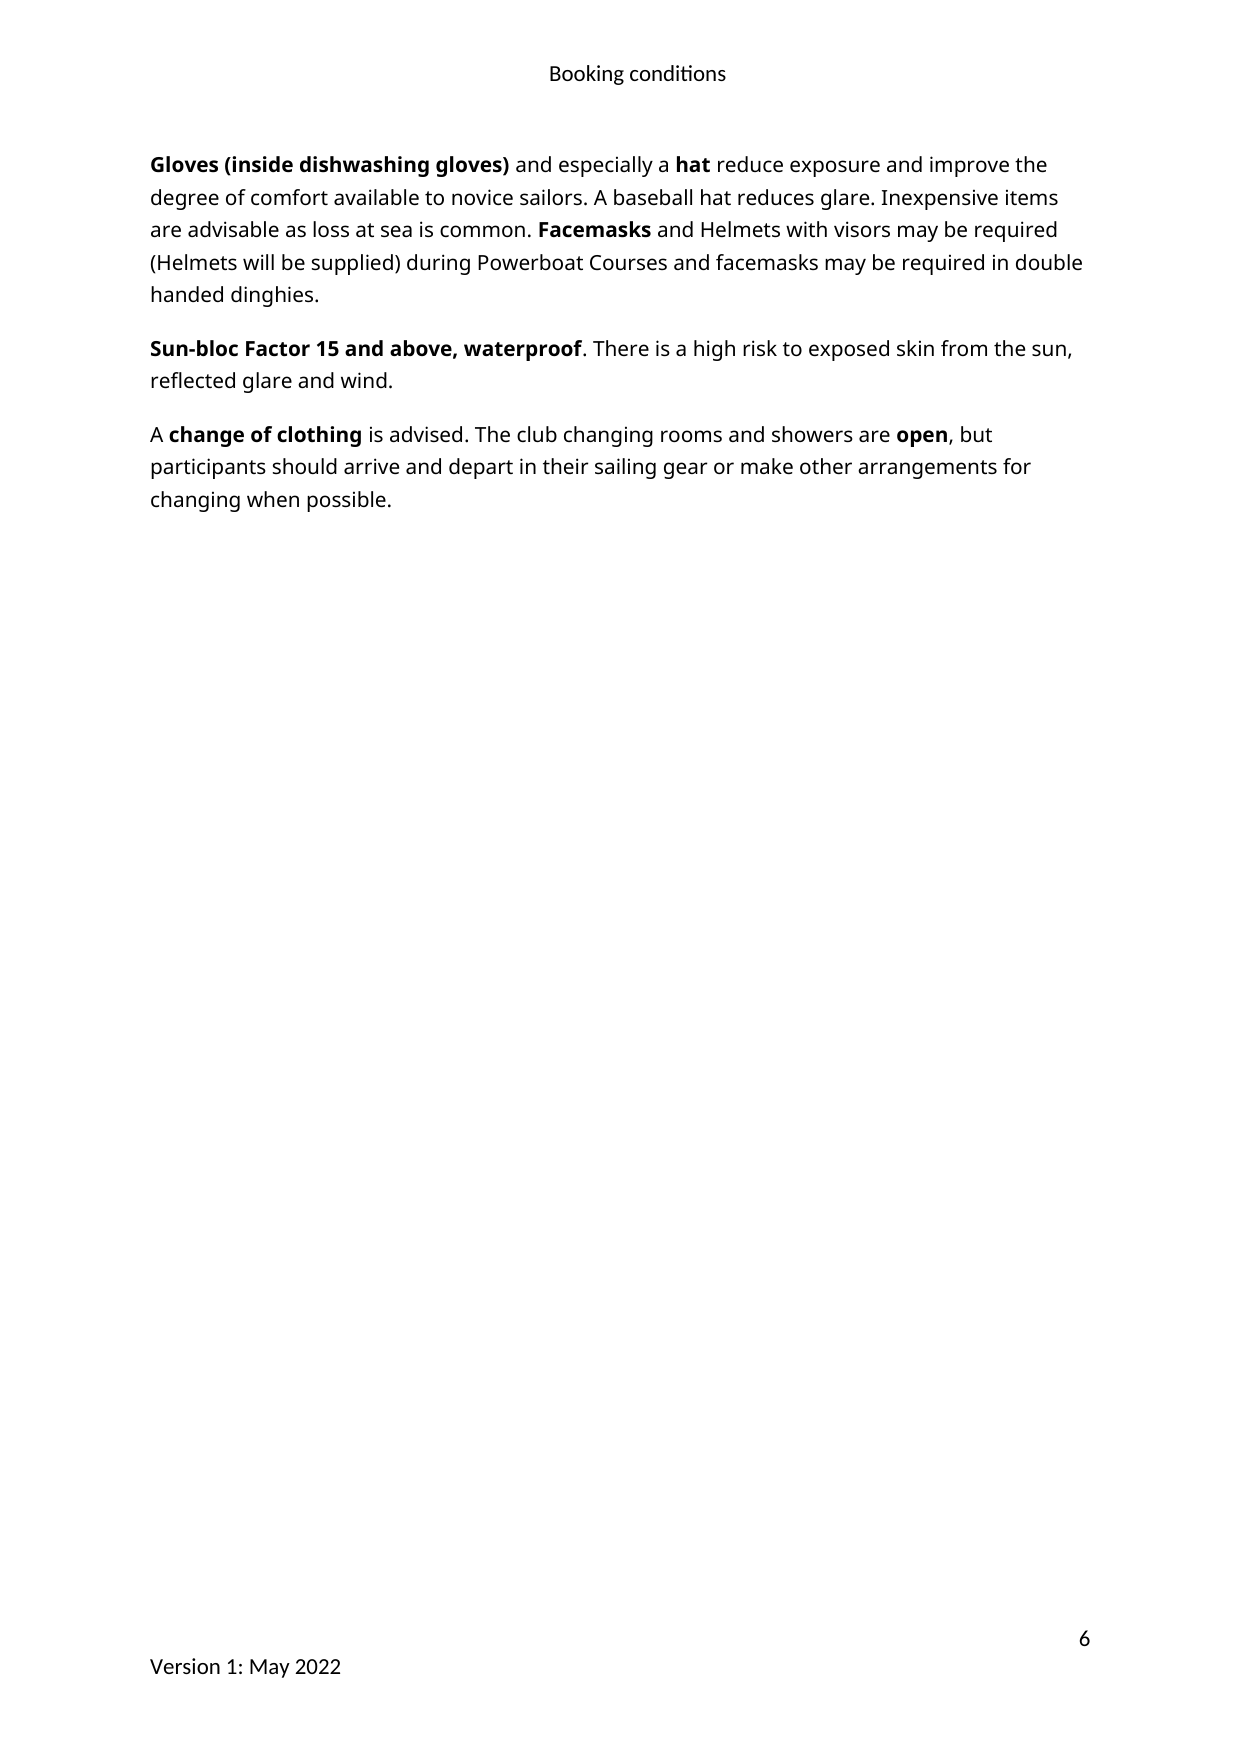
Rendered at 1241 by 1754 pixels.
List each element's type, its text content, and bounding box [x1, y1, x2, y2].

text A change of clothing is advised. The club changing rooms and showers are open, but participants should arrive and depart in their sailing gear or make other arrangements for changing when possible. [150, 420, 1090, 513]
text Sun-bloc Factor 15 and above, waterproof. There is a high risk to exposed skin from the sun, reflected glare and wind. [150, 334, 1090, 395]
text Gloves (inside dishwashing gloves) and especially a hat reduce exposure and improve the degree of comfort available to novice sailors. A baseball hat reduces glare. Inexpensive items are advisable as loss at sea is common. Facemasks and Helmets with visors may be required (Helmets will be supplied) during Powerboat Courses and facemasks may be required in double handed dinghies. [150, 150, 1090, 309]
